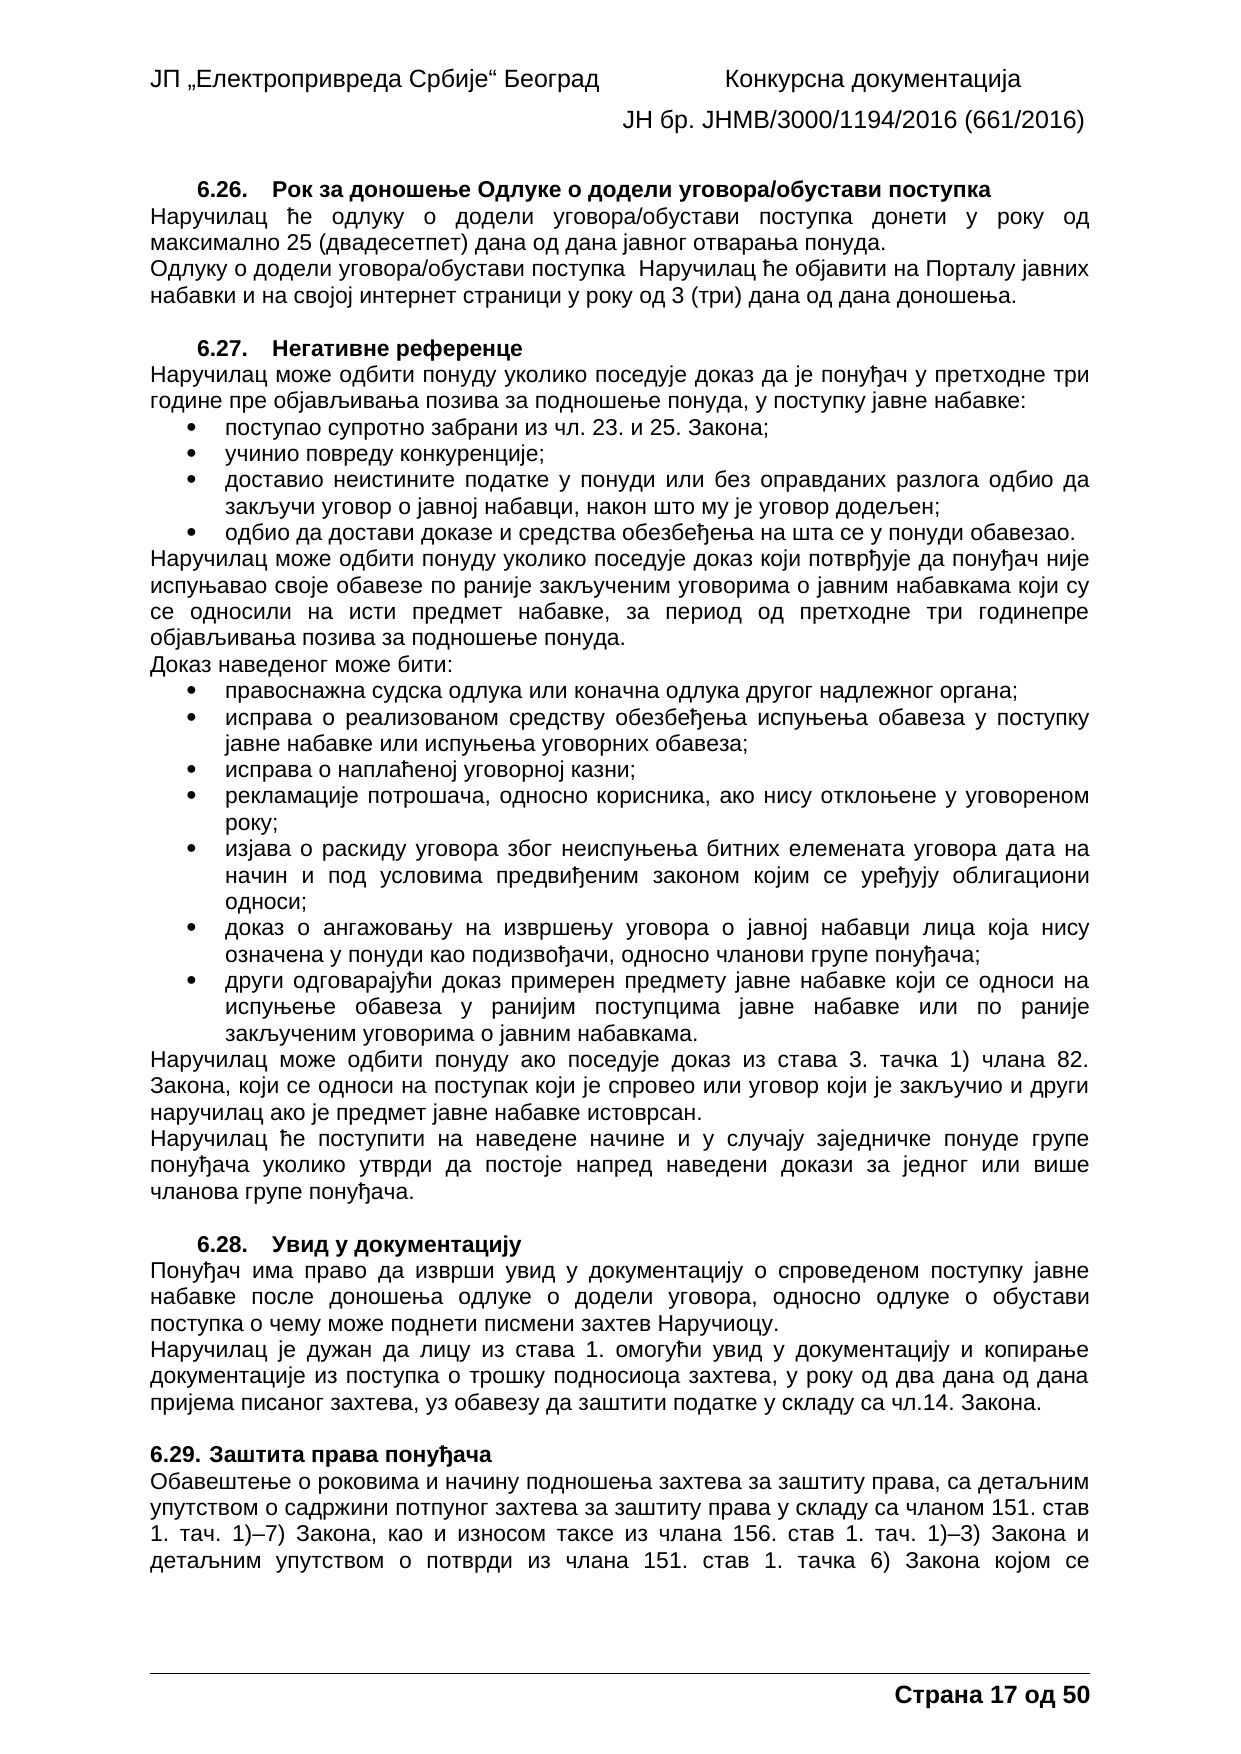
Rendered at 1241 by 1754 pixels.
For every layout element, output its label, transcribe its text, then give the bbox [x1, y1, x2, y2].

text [150, 1468, 1090, 1573]
text Наручилац ће поступити на наведене начине и у случају заједничке понуде групе понуђача уколико утврди да постоје напред наведени докази за једног или више чланова групе понуђача. [150, 1125, 1090, 1204]
text рекламације потрошача, односно корисника, ако нису отклоњене у уговореном року; [187, 782, 1090, 835]
text Наручилац може одбити понуду ако поседује доказ из става 3. тачка 1) члана 82. Закона, који се односи на поступак који је спровео или уговор који је закључио и други наручилац ако је предмет јавне набавке истоврсан. [150, 1046, 1090, 1125]
text исправа о наплаћеној уговорној казни; [187, 756, 1090, 782]
text учинио повреду конкуренције; [187, 440, 1090, 466]
text Доказ наведеног може бити: [150, 651, 1090, 677]
text одбио да достави доказе и средства обезбеђења на шта се у понуди обавезао. [187, 519, 1090, 545]
text други одговарајући доказ примерен предмету јавне набавке који се односи на испуњење обавеза у ранијим поступцима јавне набавке или по раније закљученим уговорима о јавним набавкама. [187, 967, 1090, 1046]
text Наручилац може одбити понуду уколико поседује доказ који потврђује да понуђач није испуњавао своје обавезе по раније закљученим уговорима о јавним набавкама који су се односили на исти предмет набавке, за период од претходне три годинепре објављивања позива за подношење понуда. [150, 545, 1090, 651]
text изјава о раскиду уговора због неиспуњења битних елемената уговора дата на начин и под условима предвиђеним законом којим се уређују облигациони односи; [187, 835, 1090, 914]
text Наручилац може одбити понуду уколико поседује доказ да је понуђач у претходне три године пре објављивања позива за подношење понуда, у поступку јавне набавке: [150, 361, 1090, 413]
list Негативне референце [197, 334, 1090, 361]
text доказ о ангажовању на извршењу уговора о јавној набавци лица која нису означена у понуди као подизвођачи, односно чланови групе понуђача; [187, 914, 1090, 967]
text доставио неистините податке у понуди или без оправданих разлога одбио да закључи уговор о јавној набавци, након што му је уговор додељен; [187, 466, 1090, 519]
text исправа о реализованом средству обезбеђења испуњења обавеза у поступку јавне набавке или испуњења уговорних обавеза; [187, 703, 1090, 756]
list Увид у документацију [197, 1231, 1090, 1257]
list Заштита права понуђача [150, 1441, 1090, 1468]
text Наручилац је дужан да лицу из става 1. омогући увид у документацију и копирање документације из поступка о трошку подносиоца захтева, у року од два дана од дана пријема писаног захтева, уз обавезу да заштити податке у складу са чл.14. Закона. [150, 1336, 1090, 1415]
text Понуђач има право да изврши увид у документацију о спроведеном поступку јавне набавке после доношења одлуке о додели уговора, односно одлуке о обустави поступка о чему може поднети писмени захтев Наручиоцу. [150, 1257, 1090, 1336]
text Наручилац ће одлуку о додели уговора/обустави поступка донети у року од максимално 25 (двадесетпет) дана од дана јавног отварања понуда. [150, 203, 1090, 255]
text поступао супротно забрани из чл. 23. и 25. Закона; [187, 413, 1090, 440]
list Рок за доношење Одлуке о додели уговора/обустави поступка [197, 176, 1090, 203]
text Одлуку о додели уговора/обустави поступка Наручилац ће објавити на Порталу јавних набавки и на својој интернет страници у року од 3 (три) дана од дана доношења. [150, 255, 1090, 308]
text правоснажна судска одлука или коначна одлука другог надлежног органа; [187, 677, 1090, 703]
